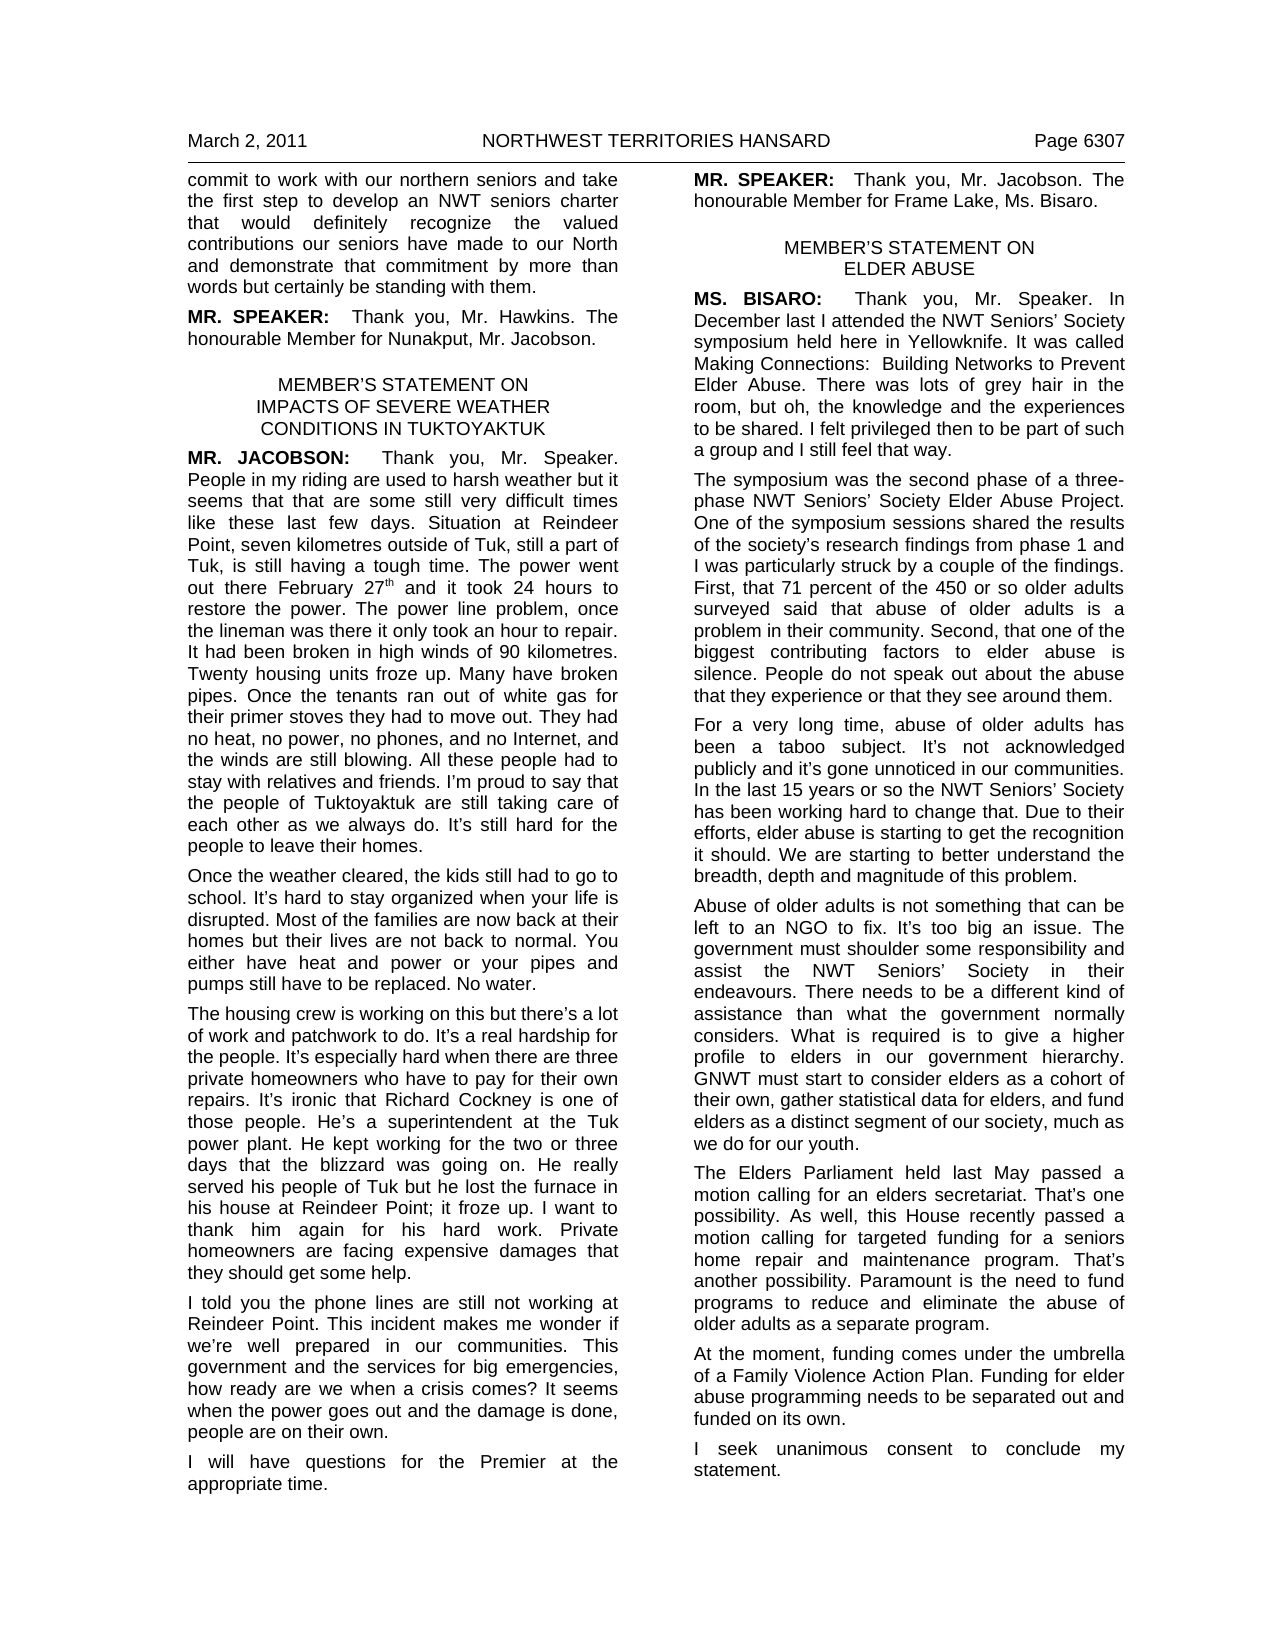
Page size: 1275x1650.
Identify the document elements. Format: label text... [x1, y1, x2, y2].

text MR. JACOBSON: Thank you, Mr. Speaker. People in my riding are used to harsh weather but it seems that that are some still very difficult times like these last few days. Situation at Reindeer Point, seven kilometres outside of Tuk, still a part of Tuk, is still having a tough time. The power went out there February 27th and it took 24 hours to restore the power. The power line problem, once the lineman was there it only took an hour to repair. It had been broken in high winds of 90 kilometres. Twenty housing units froze up. Many have broken pipes. Once the tenants ran out of white gas for their primer stoves they had to move out. They had no heat, no power, no phones, and no Internet, and the winds are still blowing. All these people had to stay with relatives and friends. I’m proud to say that the people of Tuktoyaktuk are still taking care of each other as we always do. It’s still hard for the people to leave their homes. [187, 447, 619, 857]
text At the moment, funding comes under the umbrella of a Family Violence Action Plan. Funding for elder abuse programming needs to be separated out and funded on its own. [694, 1343, 1125, 1429]
text Once the weather cleared, the kids still had to go to school. It’s hard to stay organized when your life is disrupted. Most of the families are now back at their homes but their lives are not back to normal. You either have heat and power or your pipes and pumps still have to be replaced. No water. [187, 865, 619, 994]
text The housing crew is working on this but there’s a lot of work and patchwork to do. It’s a real hardship for the people. It’s especially hard when there are three private homeowners who have to pay for their own repairs. It’s ironic that Richard Cockney is one of those people. He’s a superintendent at the Tuk power plant. He kept working for the two or three days that the blizzard was going on. He really served his people of Tuk but he lost the furnace in his house at Reindeer Point; it froze up. I want to thank him again for his hard work. Private homeowners are facing expensive damages that they should get some help. [187, 1003, 619, 1283]
text I seek unanimous consent to conclude my statement. [694, 1438, 1125, 1481]
text Abuse of older adults is not something that can be left to an NGO to fix. It’s too big an issue. The government must shoulder some responsibility and assist the NWT Seniors’ Society in their endeavours. There needs to be a different kind of assistance than what the government normally considers. What is required is to give a higher profile to elders in our government hierarchy. GNWT must start to consider elders as a cohort of their own, gather statistical data for elders, and fund elders as a distinct segment of our society, much as we do for our youth. [694, 895, 1125, 1154]
text The Elders Parliament held last May passed a motion calling for an elders secretariat. That’s one possibility. As well, this House recently passed a motion calling for targeted funding for a seniors home repair and maintenance program. That’s another possibility. Paramount is the need to fund programs to reduce and eliminate the abuse of older adults as a separate program. [694, 1162, 1125, 1335]
text MR. SPEAKER: Thank you, Mr. Jacobson. The honourable Member for Frame Lake, Ms. Bisaro. [694, 168, 1125, 211]
text I will have questions for the Premier at the appropriate time. [187, 1451, 619, 1494]
text MR. SPEAKER: Thank you, Mr. Hawkins. The honourable Member for Nunakput, Mr. Jacobson. [187, 306, 619, 349]
text I told you the phone lines are still not working at Reindeer Point. This incident makes me wonder if we’re well prepared in our communities. This government and the services for big emergencies, how ready are we when a crisis comes? It seems when the power goes out and the damage is done, people are on their own. [187, 1292, 619, 1442]
text The symposium was the second phase of a three-phase NWT Seniors’ Society Elder Abuse Project. One of the symposium sessions shared the results of the society’s research findings from phase 1 and I was particularly struck by a couple of the findings. First, that 71 percent of the 450 or so older adults surveyed said that abuse of older adults is a problem in their community. Second, that one of the biggest contributing factors to elder abuse is silence. People do not speak out about the abuse that they experience or that they see around them. [694, 469, 1125, 706]
text For a very long time, abuse of older adults has been a taboo subject. It’s not acknowledged publicly and it’s gone unnoticed in our communities. In the last 15 years or so the NWT Seniors’ Society has been working hard to change that. Due to their efforts, elder abuse is starting to get the recognition it should. We are starting to better understand the breadth, depth and magnitude of this problem. [694, 714, 1125, 887]
text MS. BISARO: Thank you, Mr. Speaker. In December last I attended the NWT Seniors’ Society symposium held here in Yellowknife. It was called Making Connections: Building Networks to Prevent Elder Abuse. There was lots of grey hair in the room, but oh, the knowledge and the experiences to be shared. I felt privileged then to be part of such a group and I still feel that way. [694, 288, 1125, 460]
subtitle MEMBER’S STATEMENT ON IMPACTS OF SEVERE WEATHER CONDITIONS IN TUKTOYAKTUK [187, 374, 619, 439]
subtitle MEMBER’S STATEMENT ON ELDER ABUSE [694, 236, 1125, 279]
